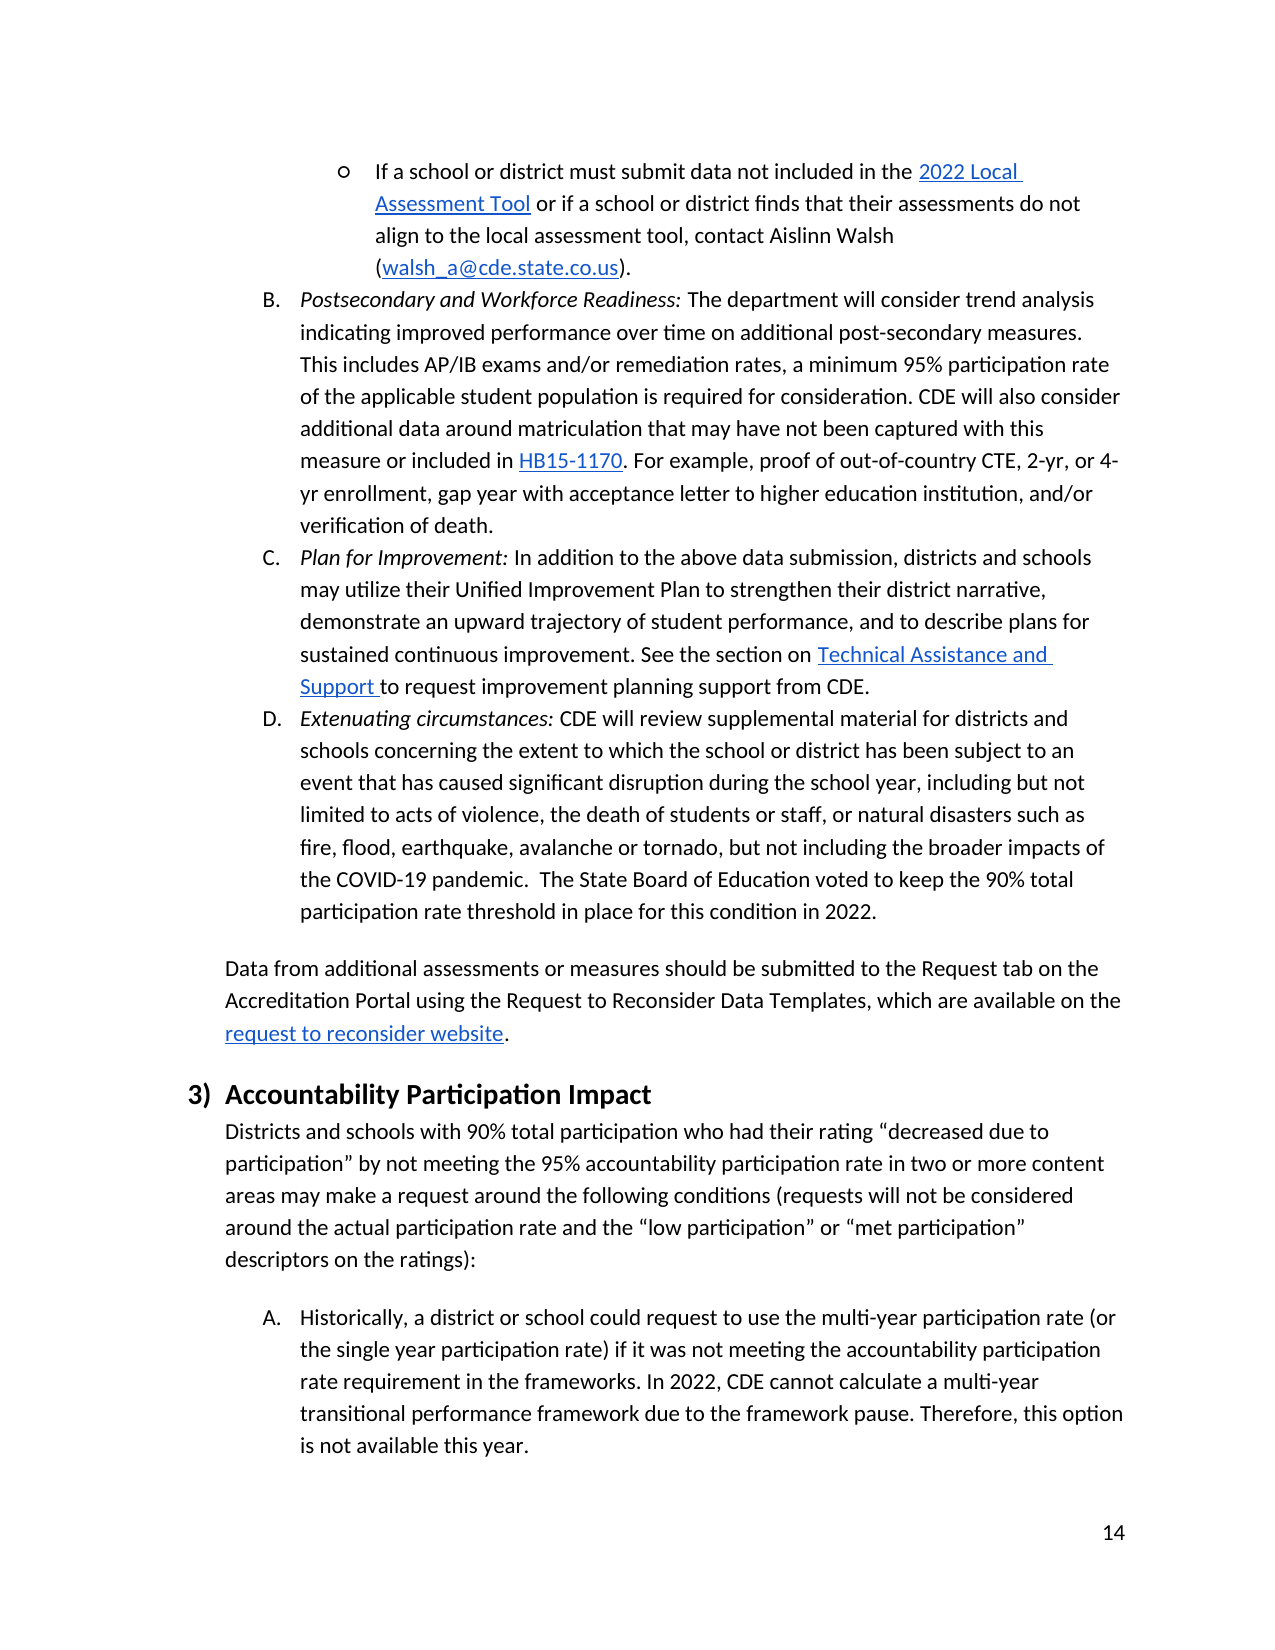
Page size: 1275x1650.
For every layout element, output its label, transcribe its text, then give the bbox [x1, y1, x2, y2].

list Plan for Improvement: In addition to the above data submission, districts and schools may utilize their Unified Improvement Plan to strengthen their district narrative, demonstrate an upward trajectory of student performance, and to describe plans for sustained continuous improvement. See the section on Technical Assistance and Support to request improvement planning support from CDE. [262, 543, 1125, 700]
list Extenuating circumstances: CDE will review supplemental material for districts and schools concerning the extent to which the school or district has been subject to an event that has caused significant disruption during the school year, including but not limited to acts of violence, the death of students or staff, or natural disasters such as fire, flood, earthquake, avalanche or tornado, but not including the broader impacts of the COVID-19 pandemic. The State Board of Education voted to keep the 90% total participation rate threshold in place for this condition in 2022. [262, 704, 1125, 925]
text Data from additional assessments or measures should be submitted to the Request tab on the Accreditation Portal using the Request to Reconsider Data Templates, which are available on the request to reconsider website. [225, 954, 1125, 1047]
list Postsecondary and Workforce Readiness: The department will consider trend analysis indicating improved performance over time on additional post-secondary measures. This includes AP/IB exams and/or remediation rates, a minimum 95% participation rate of the applicable student population is required for consideration. CDE will also consider additional data around matriculation that may have not been captured with this measure or included in HB15-1170. For example, proof of out-of-country CTE, 2-yr, or 4-yr enrollment, gap year with acceptance letter to higher education institution, and/or verification of death. [262, 286, 1125, 539]
list If a school or district must submit data not included in the 2022 Local Assessment Tool or if a school or district finds that their assessments do not align to the local assessment tool, contact Aislinn Walsh (walsh_a@cde.state.co.us). [337, 157, 1125, 281]
list Historically, a district or school could request to use the multi-year participation rate (or the single year participation rate) if it was not meeting the accountability participation rate requirement in the frameworks. In 2022, CDE cannot calculate a multi-year transitional performance framework due to the framework pause. Therefore, this option is not available this year. [262, 1303, 1125, 1459]
subtitle Accountability Participation Impact [187, 1076, 1125, 1112]
text Districts and schools with 90% total participation who had their rating “decreased due to participation” by not meeting the 95% accountability participation rate in two or more content areas may make a request around the following conditions (requests will not be considered around the actual participation rate and the “low participation” or “met participation” descriptors on the ratings): [225, 1117, 1125, 1274]
